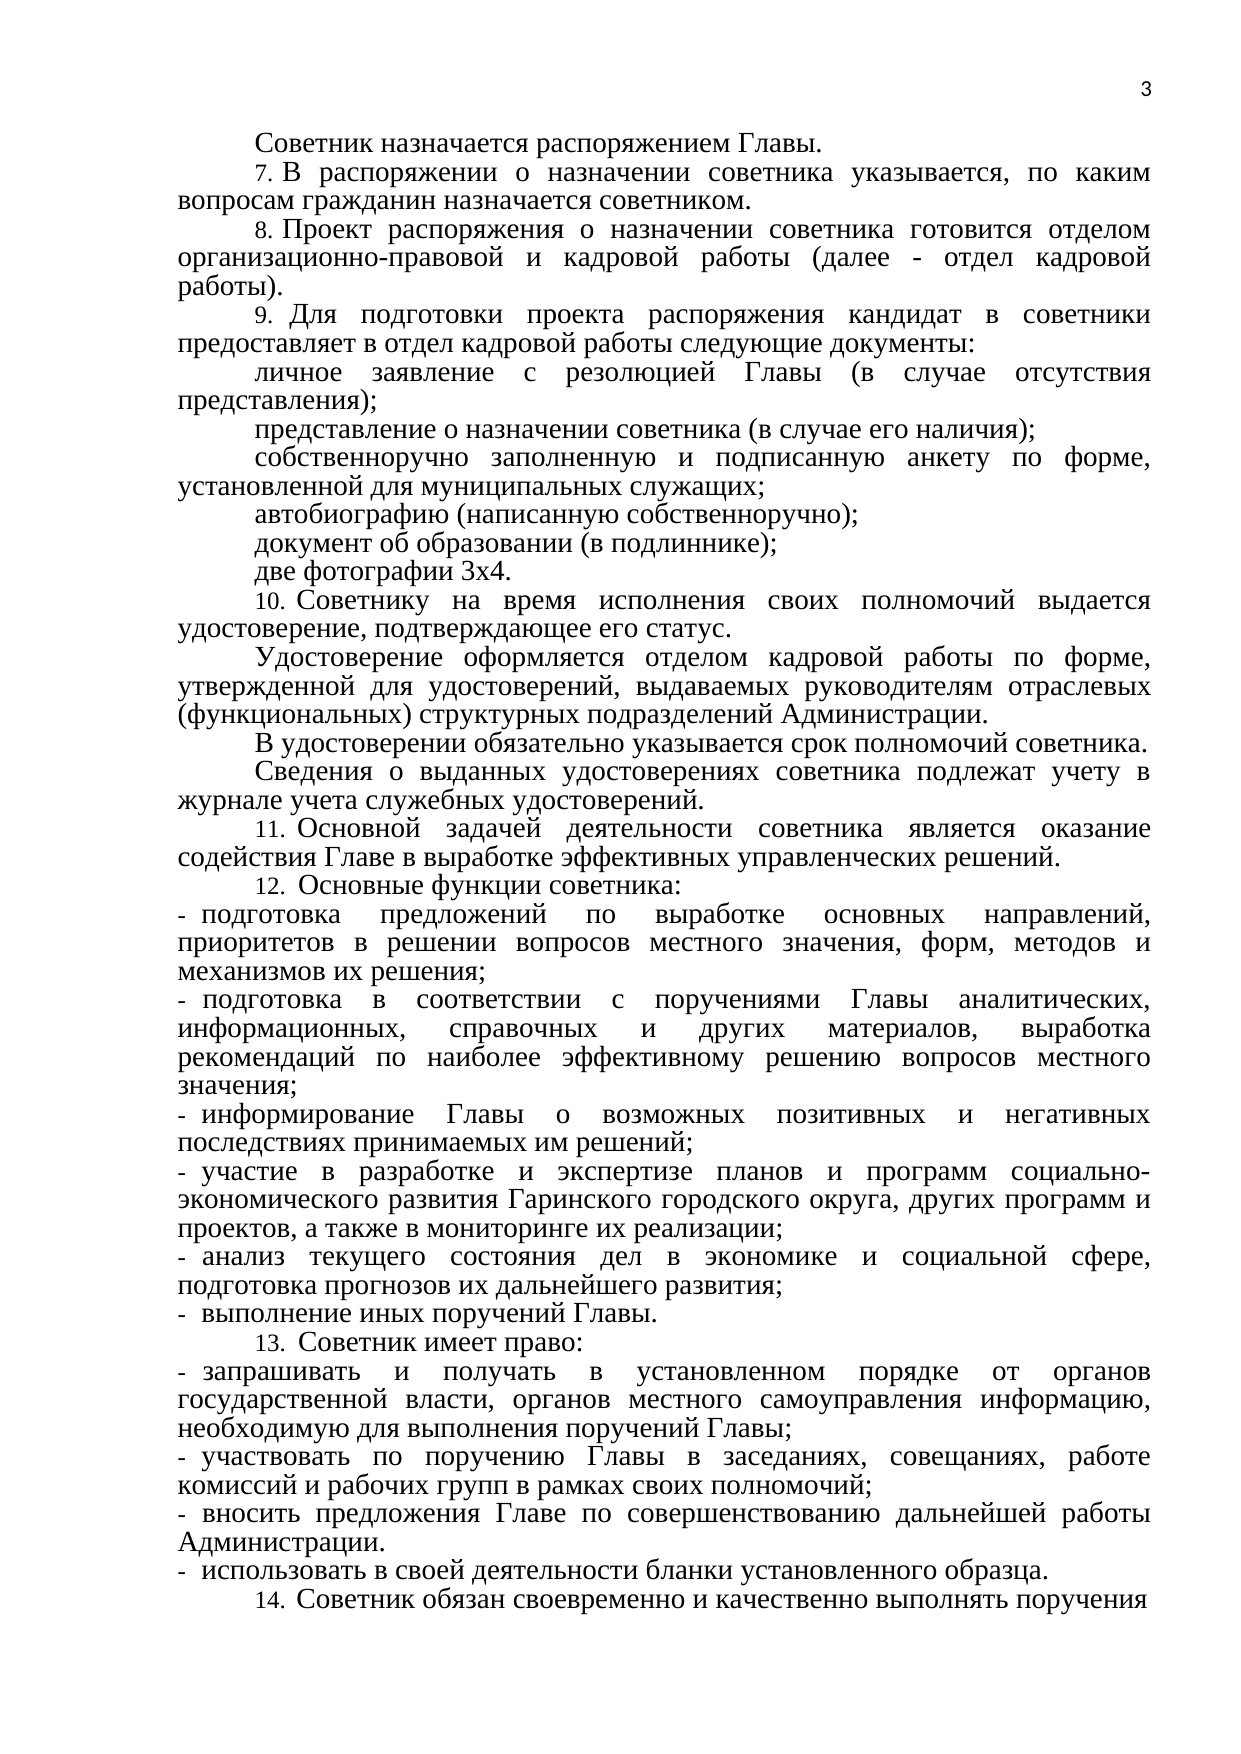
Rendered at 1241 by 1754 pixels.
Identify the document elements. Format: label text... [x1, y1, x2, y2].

list выполнение иных поручений Главы. [177, 1300, 1152, 1328]
list использовать в своей деятельности бланки установленного образца. [177, 1557, 1152, 1585]
text Сведения о выданных удостоверениях советника подлежат учету в журнале учета служебных удостоверений. [177, 758, 1152, 815]
text Удостоверение оформляется отделом кадровой работы по форме, утвержденной для удостоверений, выдаваемых руководителям отраслевых (функциональных) структурных подразделений Администрации. [177, 643, 1152, 729]
list подготовка предложений по выработке основных направлений, приоритетов в решении вопросов местного значения, форм, методов и механизмов их решения; [177, 900, 1152, 986]
text собственноручно заполненную и подписанную анкету по форме, установленной для муниципальных служащих; [177, 444, 1152, 501]
list Основной задачей деятельности советника является оказание содействия Главе в выработке эффективных управленческих решений. [177, 815, 1152, 872]
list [177, 1585, 1152, 1614]
list информирование Главы о возможных позитивных и негативных последствиях принимаемых им решений; [177, 1100, 1152, 1157]
list вносить предложения Главе по совершенствованию дальнейшей работы Администрации. [177, 1500, 1152, 1557]
list Основные функции советника: [177, 872, 1152, 900]
text личное заявление с резолюцией Главы (в случае отсутствия представления); [177, 358, 1152, 415]
list запрашивать и получать в установленном порядке от органов государственной власти, органов местного самоуправления информацию, необходимую для выполнения поручений Главы; [177, 1357, 1152, 1443]
list Проект распоряжения о назначении советника готовится отделом организационно-правовой и кадровой работы (далее - отдел кадровой работы). [177, 215, 1152, 301]
list анализ текущего состояния дел в экономике и социальной сфере, подготовка прогнозов их дальнейшего развития; [177, 1243, 1152, 1300]
text документ об образовании (в подлиннике); [177, 529, 1152, 558]
text представление о назначении советника (в случае его наличия); [177, 415, 1152, 444]
list участие в разработке и экспертизе планов и программ социально-экономического развития Гаринского городского округа, других программ и проектов, а также в мониторинге их реализации; [177, 1157, 1152, 1243]
text автобиографию (написанную собственноручно); [177, 501, 1152, 529]
list Для подготовки проекта распоряжения кандидат в советники предоставляет в отдел кадровой работы следующие документы: [177, 301, 1152, 358]
list участвовать по поручению Главы в заседаниях, совещаниях, работе комиссий и рабочих групп в рамках своих полномочий; [177, 1443, 1152, 1500]
text две фотографии 3х4. [254, 558, 737, 586]
list Советник имеет право: [177, 1328, 1152, 1357]
list подготовка в соответствии с поручениями Главы аналитических, информационных, справочных и других материалов, выработка рекомендаций по наиболее эффективному решению вопросов местного значения; [177, 986, 1152, 1100]
text Советник назначается распоряжением Главы. [177, 130, 1152, 158]
list Советнику на время исполнения своих полномочий выдается удостоверение, подтверждающее его статус. [177, 586, 1152, 643]
list В распоряжении о назначении советника указывается, по каким вопросам гражданин назначается советником. [177, 158, 1152, 215]
text В удостоверении обязательно указывается срок полномочий советника. [177, 729, 1152, 758]
